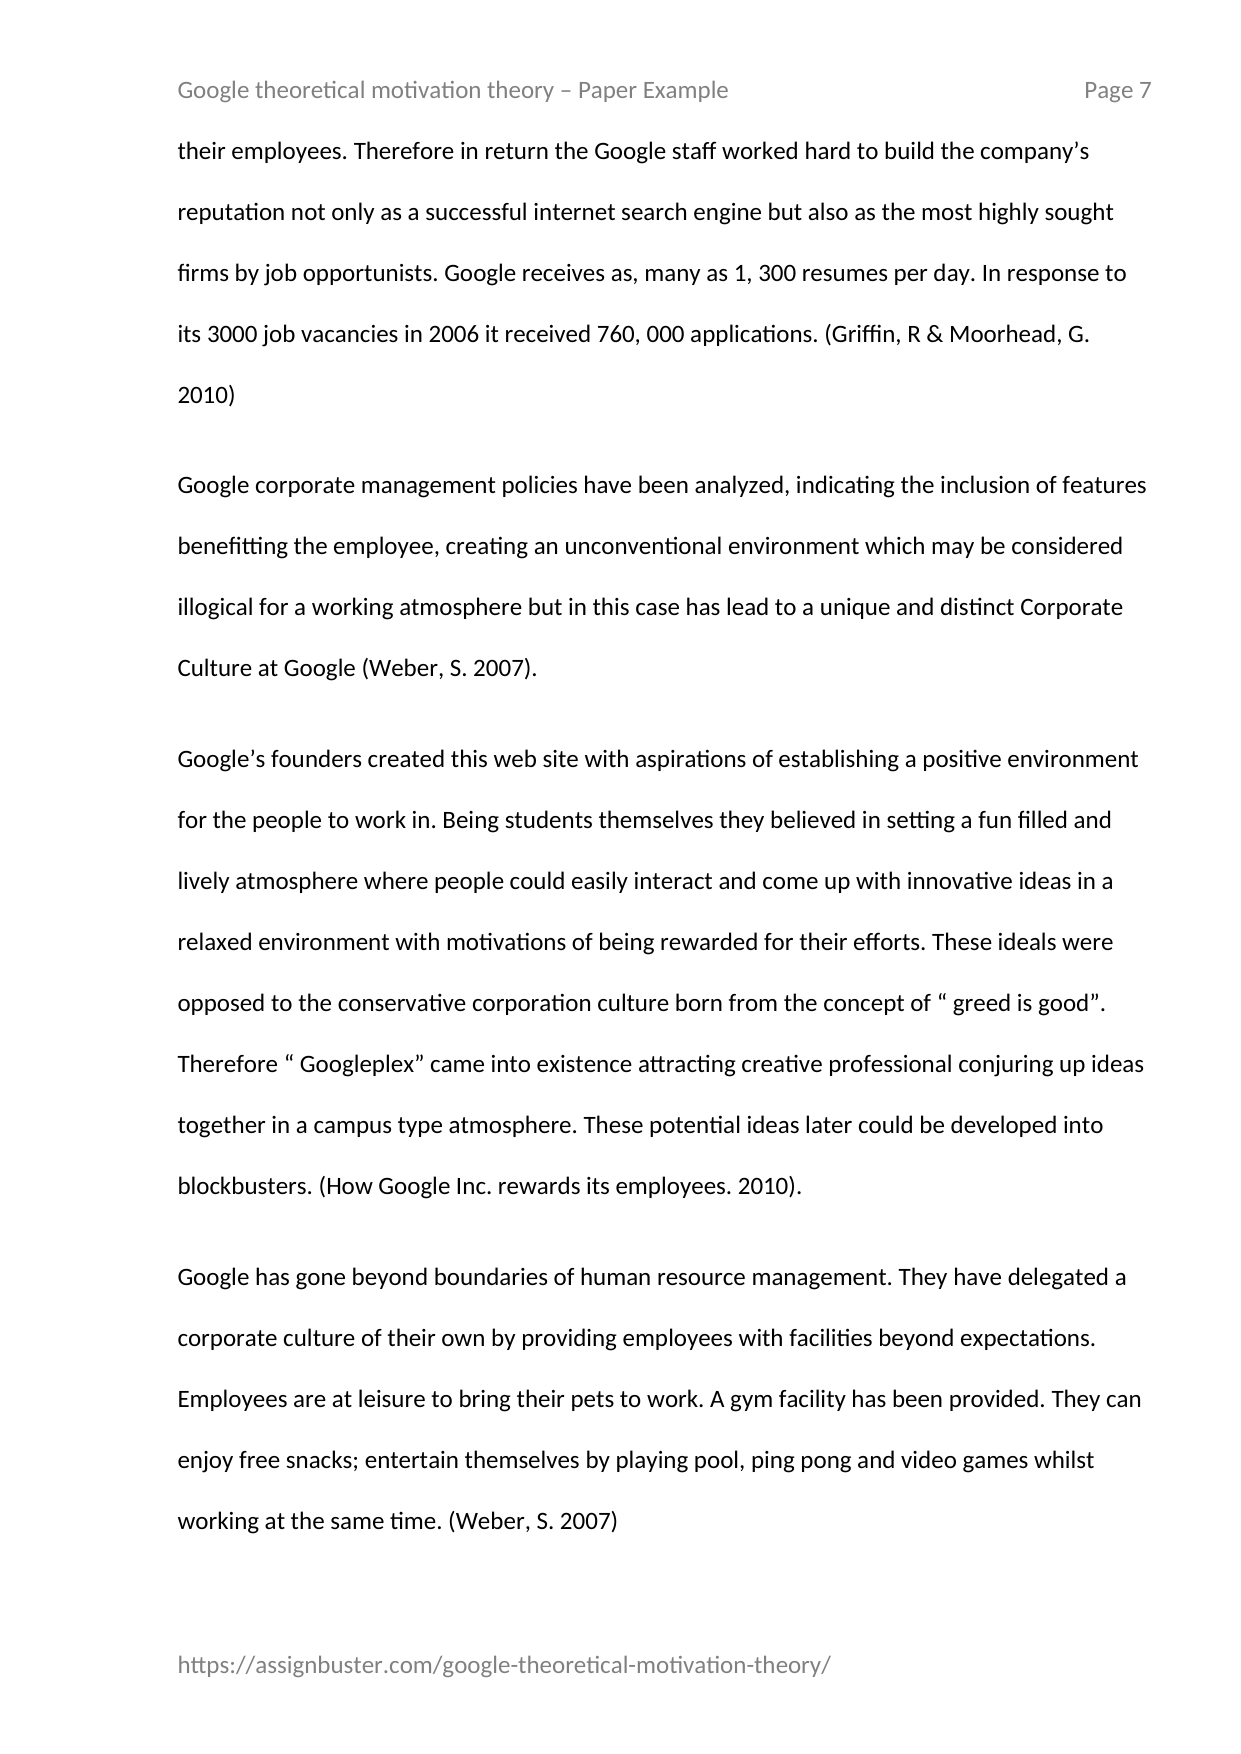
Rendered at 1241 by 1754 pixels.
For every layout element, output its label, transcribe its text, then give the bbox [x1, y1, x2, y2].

text Google’s founders created this web site with aspirations of establishing a positive environment for the people to work in. Being students themselves they believed in setting a fun filled and lively atmosphere where people could easily interact and come up with innovative ideas in a relaxed environment with motivations of being rewarded for their efforts. These ideals were opposed to the conservative corporation culture born from the concept of “ greed is good”. Therefore “ Googleplex” came into existence attracting creative professional conjuring up ideas together in a campus type atmosphere. These potential ideas later could be developed into blockbusters. (How Google Inc. rewards its employees. 2010). [177, 743, 1152, 1201]
text Google corporate management policies have been analyzed, indicating the inclusion of features benefitting the employee, creating an unconventional environment which may be considered illogical for a working atmosphere but in this case has lead to a unique and distinct Corporate Culture at Google (Weber, S. 2007). [177, 469, 1152, 683]
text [177, 135, 1152, 409]
text Google has gone beyond boundaries of human resource management. They have delegated a corporate culture of their own by providing employees with facilities beyond expectations. Employees are at leisure to bring their pets to work. A gym facility has been provided. They can enjoy free snacks; entertain themselves by playing pool, ping pong and video games whilst working at the same time. (Weber, S. 2007) [177, 1261, 1152, 1536]
